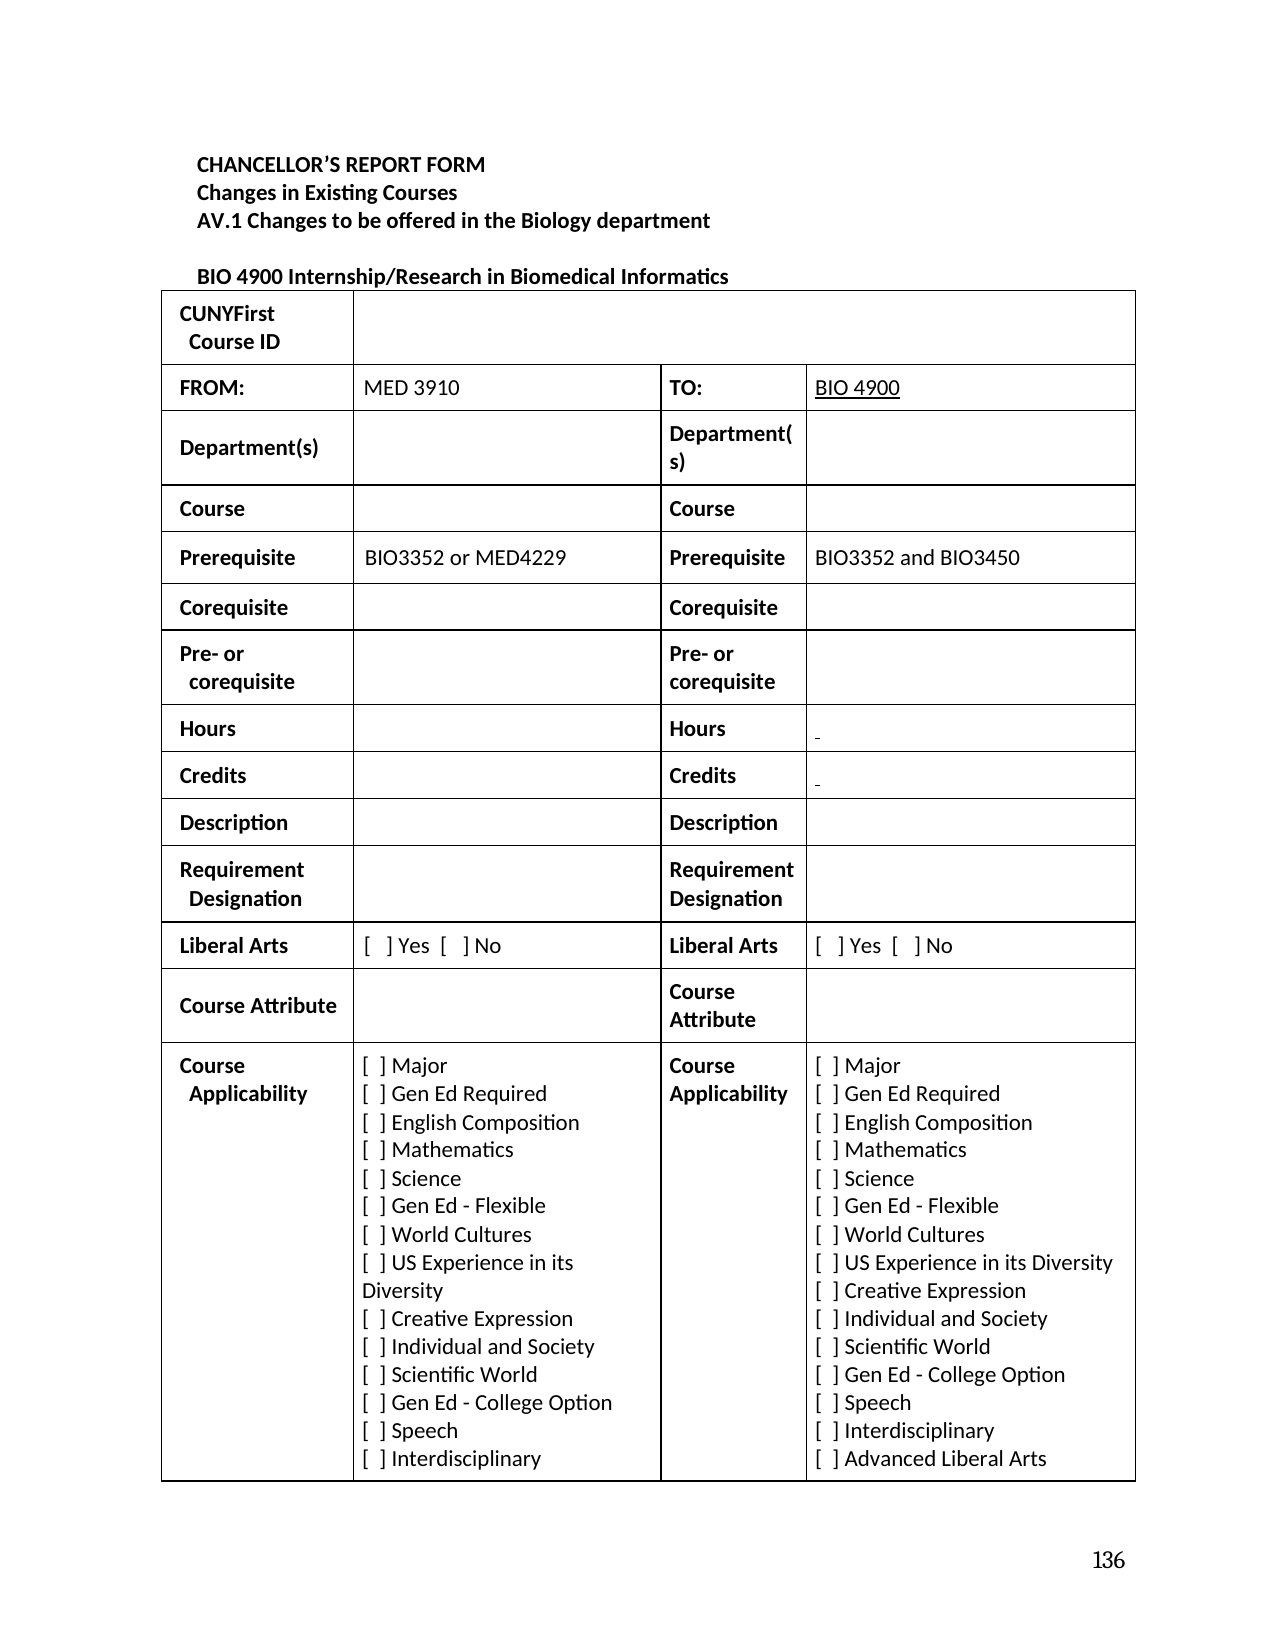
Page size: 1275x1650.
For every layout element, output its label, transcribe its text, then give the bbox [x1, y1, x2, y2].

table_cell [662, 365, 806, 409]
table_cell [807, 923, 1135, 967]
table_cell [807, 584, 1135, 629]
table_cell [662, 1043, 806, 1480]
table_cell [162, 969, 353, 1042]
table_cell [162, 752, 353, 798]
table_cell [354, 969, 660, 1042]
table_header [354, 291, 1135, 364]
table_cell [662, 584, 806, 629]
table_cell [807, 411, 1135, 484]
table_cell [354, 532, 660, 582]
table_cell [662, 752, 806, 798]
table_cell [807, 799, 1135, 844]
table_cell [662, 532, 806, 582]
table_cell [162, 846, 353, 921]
text CHANCELLOR’S REPORT FORM [197, 150, 1125, 178]
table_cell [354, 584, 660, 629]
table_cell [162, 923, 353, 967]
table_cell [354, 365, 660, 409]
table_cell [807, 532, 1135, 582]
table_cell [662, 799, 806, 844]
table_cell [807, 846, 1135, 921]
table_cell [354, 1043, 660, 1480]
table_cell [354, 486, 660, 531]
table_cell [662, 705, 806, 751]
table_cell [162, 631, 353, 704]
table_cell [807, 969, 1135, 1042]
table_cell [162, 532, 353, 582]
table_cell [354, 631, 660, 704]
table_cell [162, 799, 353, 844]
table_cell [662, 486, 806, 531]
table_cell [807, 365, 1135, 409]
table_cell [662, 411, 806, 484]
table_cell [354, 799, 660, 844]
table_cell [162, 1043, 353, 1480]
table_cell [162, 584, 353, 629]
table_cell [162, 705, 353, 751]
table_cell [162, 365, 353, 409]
text AV.1 Changes to be offered in the Biology department [197, 206, 1125, 234]
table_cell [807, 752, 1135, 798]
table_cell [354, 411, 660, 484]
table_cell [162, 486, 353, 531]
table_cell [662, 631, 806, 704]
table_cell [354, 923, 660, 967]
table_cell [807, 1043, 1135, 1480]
text BIO 4900 Internship/Research in Biomedical Informatics [197, 262, 1125, 290]
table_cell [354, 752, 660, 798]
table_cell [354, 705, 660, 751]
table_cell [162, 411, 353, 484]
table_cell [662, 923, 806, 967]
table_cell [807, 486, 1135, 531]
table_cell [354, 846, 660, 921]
text Changes in Existing Courses [197, 178, 1125, 206]
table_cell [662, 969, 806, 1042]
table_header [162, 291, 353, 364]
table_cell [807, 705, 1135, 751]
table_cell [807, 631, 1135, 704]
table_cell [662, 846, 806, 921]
